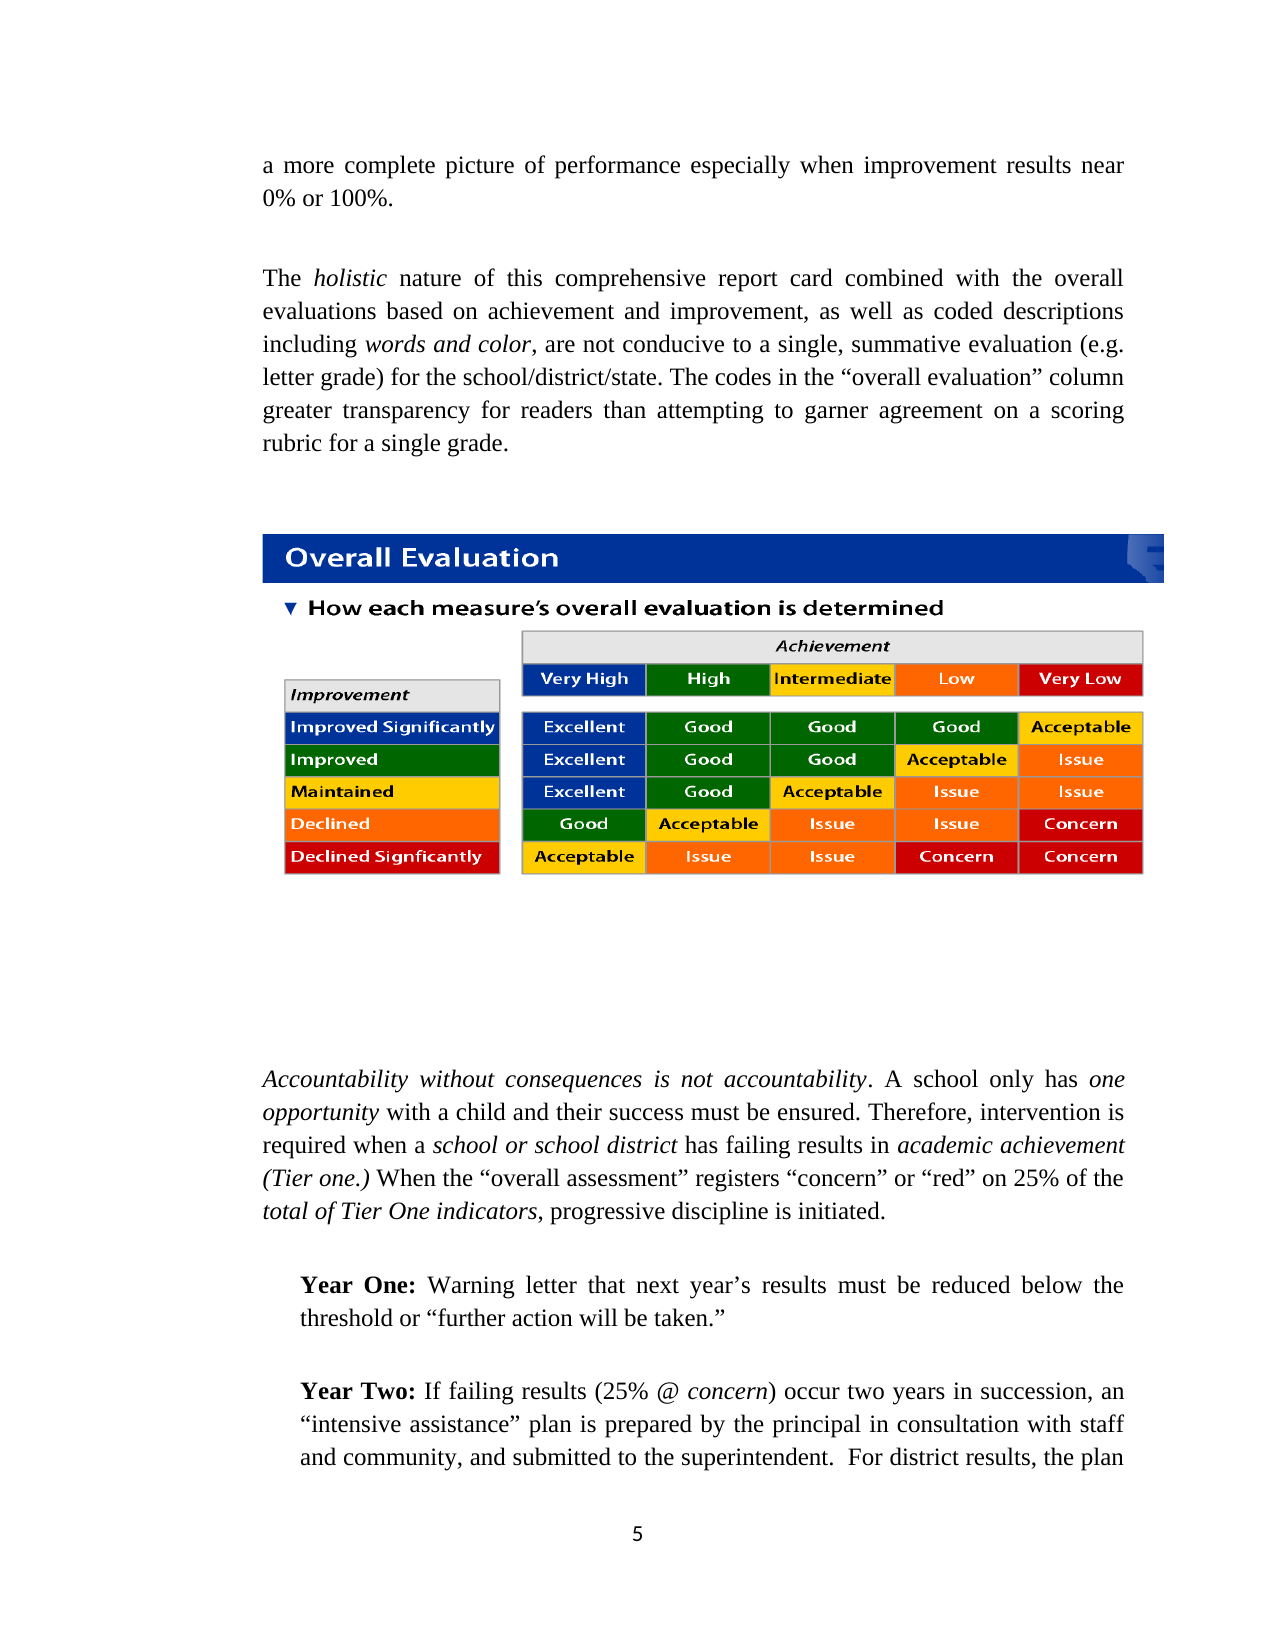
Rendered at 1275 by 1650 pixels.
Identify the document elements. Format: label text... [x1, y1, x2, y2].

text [300, 1376, 1125, 1471]
list The holistic nature of this comprehensive report card combined with the overall evaluations based on achievement and improvement, as well as coded descriptions including words and color, are not conducive to a single, summative evaluation (e.g. letter grade) for the school/district/state. The codes in the “overall evaluation” column greater transparency for readers than attempting to garner agreement on a scoring rubric for a single grade. [262, 263, 1125, 457]
picture [262, 534, 1164, 1019]
text Accountability without consequences is not accountability. A school only has one opportunity with a child and their success must be ensured. Therefore, intervention is required when a school or school district has failing results in academic achievement (Tier one.) When the “overall assessment” registers “concern” or “red” on 25% of the total of Tier One indicators, progressive discipline is initiated. [262, 1064, 1125, 1225]
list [225, 150, 1125, 212]
text Year One: Warning letter that next year’s results must be reduced below the threshold or “further action will be taken.” [300, 1270, 1125, 1331]
